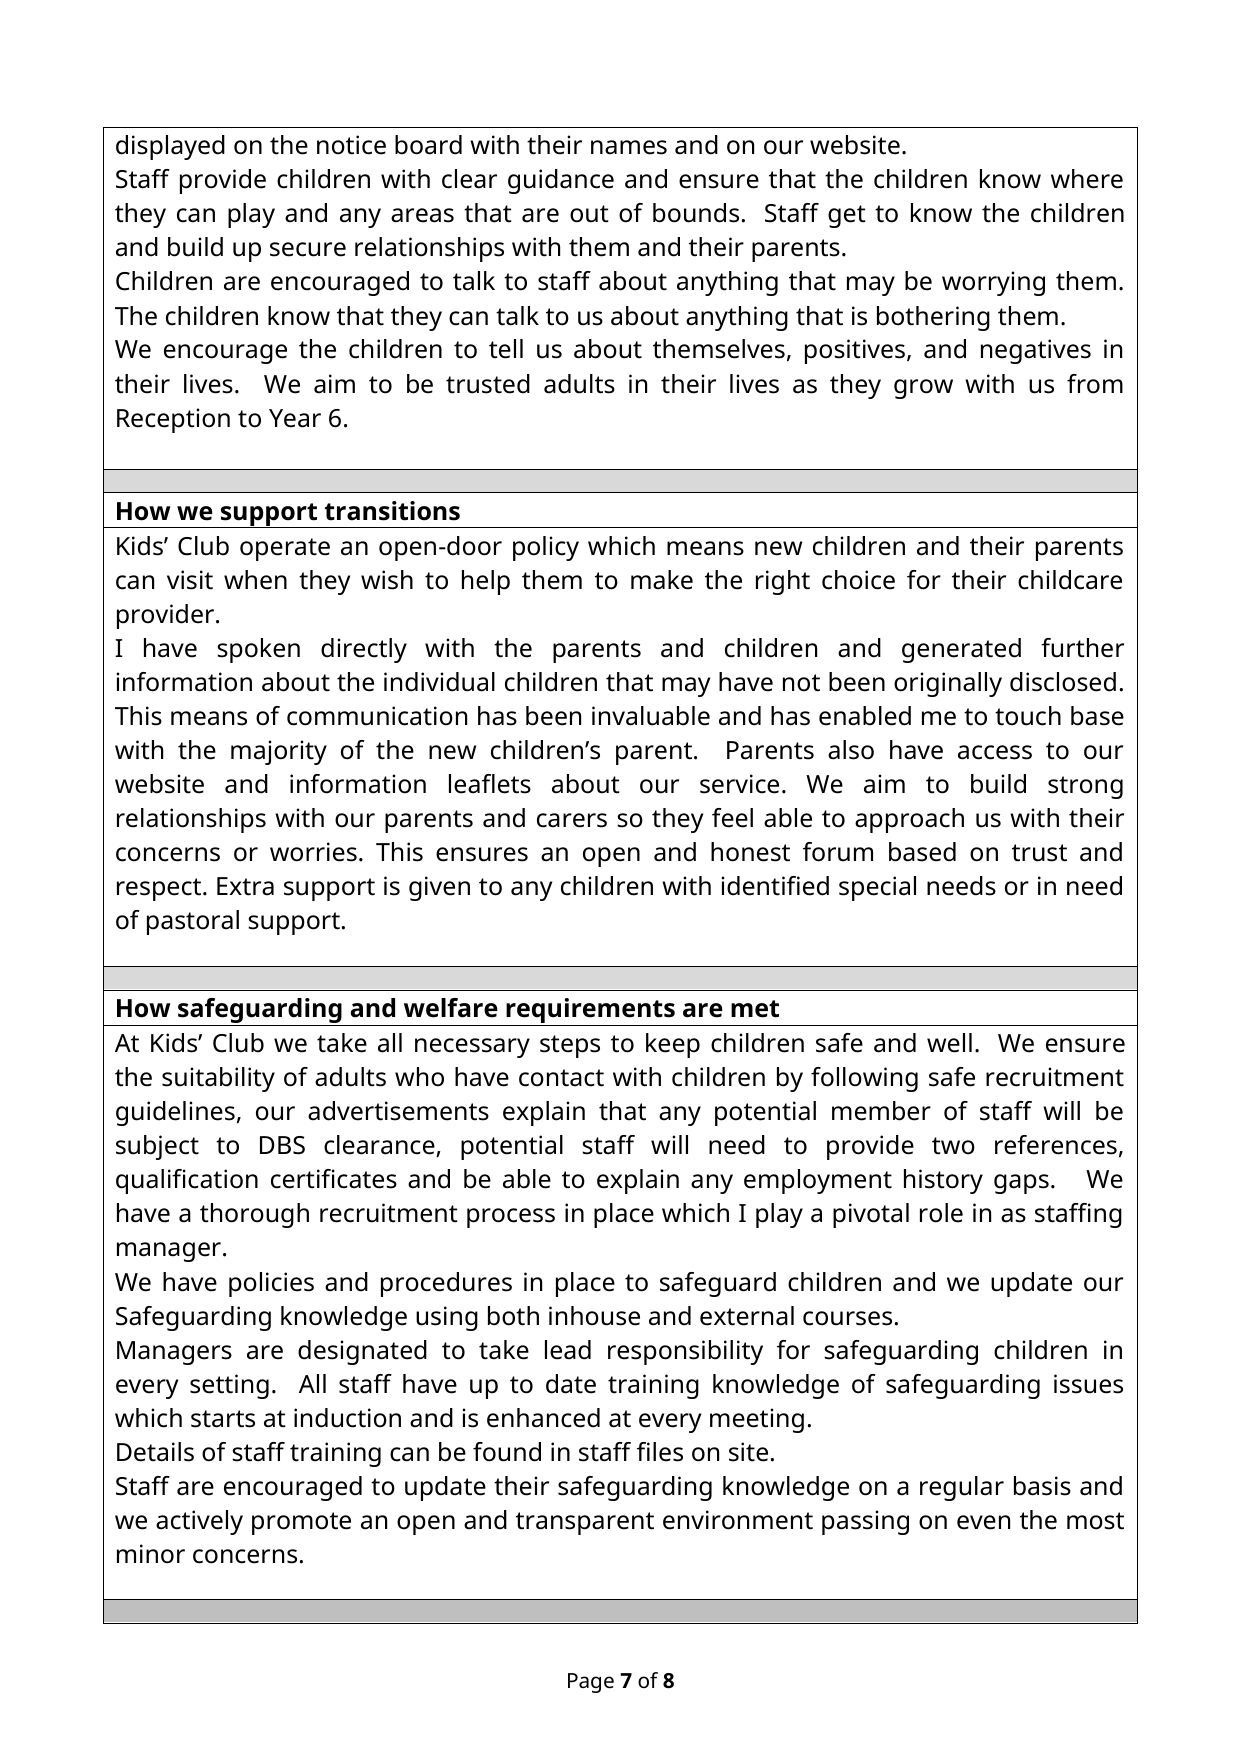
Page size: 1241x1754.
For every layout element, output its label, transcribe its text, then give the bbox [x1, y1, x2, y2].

table_cell [104, 470, 1137, 492]
table_cell How safeguarding and welfare requirements are met [104, 991, 1137, 1025]
table_cell At Kids’ Club we take all necessary steps to keep children safe and well. We ensure the suitability of adults who have contact with children by following safe recruitment guidelines, our advertisements explain that any potential member of staff will be subject to DBS clearance, potential staff will need to provide two references, qualification certificates and be able to explain any employment history gaps. We have a thorough recruitment process in place which I play a pivotal role in as staffing manager. We have policies and procedures in place to safeguard children and we update our Safeguarding knowledge using both inhouse and external courses. Managers are designated to take lead responsibility for safeguarding children in every setting. All staff have up to date training knowledge of safeguarding issues which starts at induction and is enhanced at every meeting. Details of staff training can be found in staff files on site. Staff are encouraged to update their safeguarding knowledge on a regular basis and we actively promote an open and transparent environment passing on even the most minor concerns. [104, 1026, 1137, 1599]
table_cell How we support transitions [104, 493, 1137, 527]
table_cell Kids’ Club operate an open-door policy which means new children and their parents can visit when they wish to help them to make the right choice for their childcare provider. I have spoken directly with the parents and children and generated further information about the individual children that may have not been originally disclosed. This means of communication has been invaluable and has enabled me to touch base with the majority of the new children’s parent. Parents also have access to our website and information leaflets about our service. We aim to build strong relationships with our parents and carers so they feel able to approach us with their concerns or worries. This ensures an open and honest forum based on trust and respect. Extra support is given to any children with identified special needs or in need of pastoral support. [104, 528, 1137, 966]
table_cell [104, 1600, 1137, 1622]
table_cell [104, 967, 1137, 989]
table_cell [104, 128, 1137, 468]
